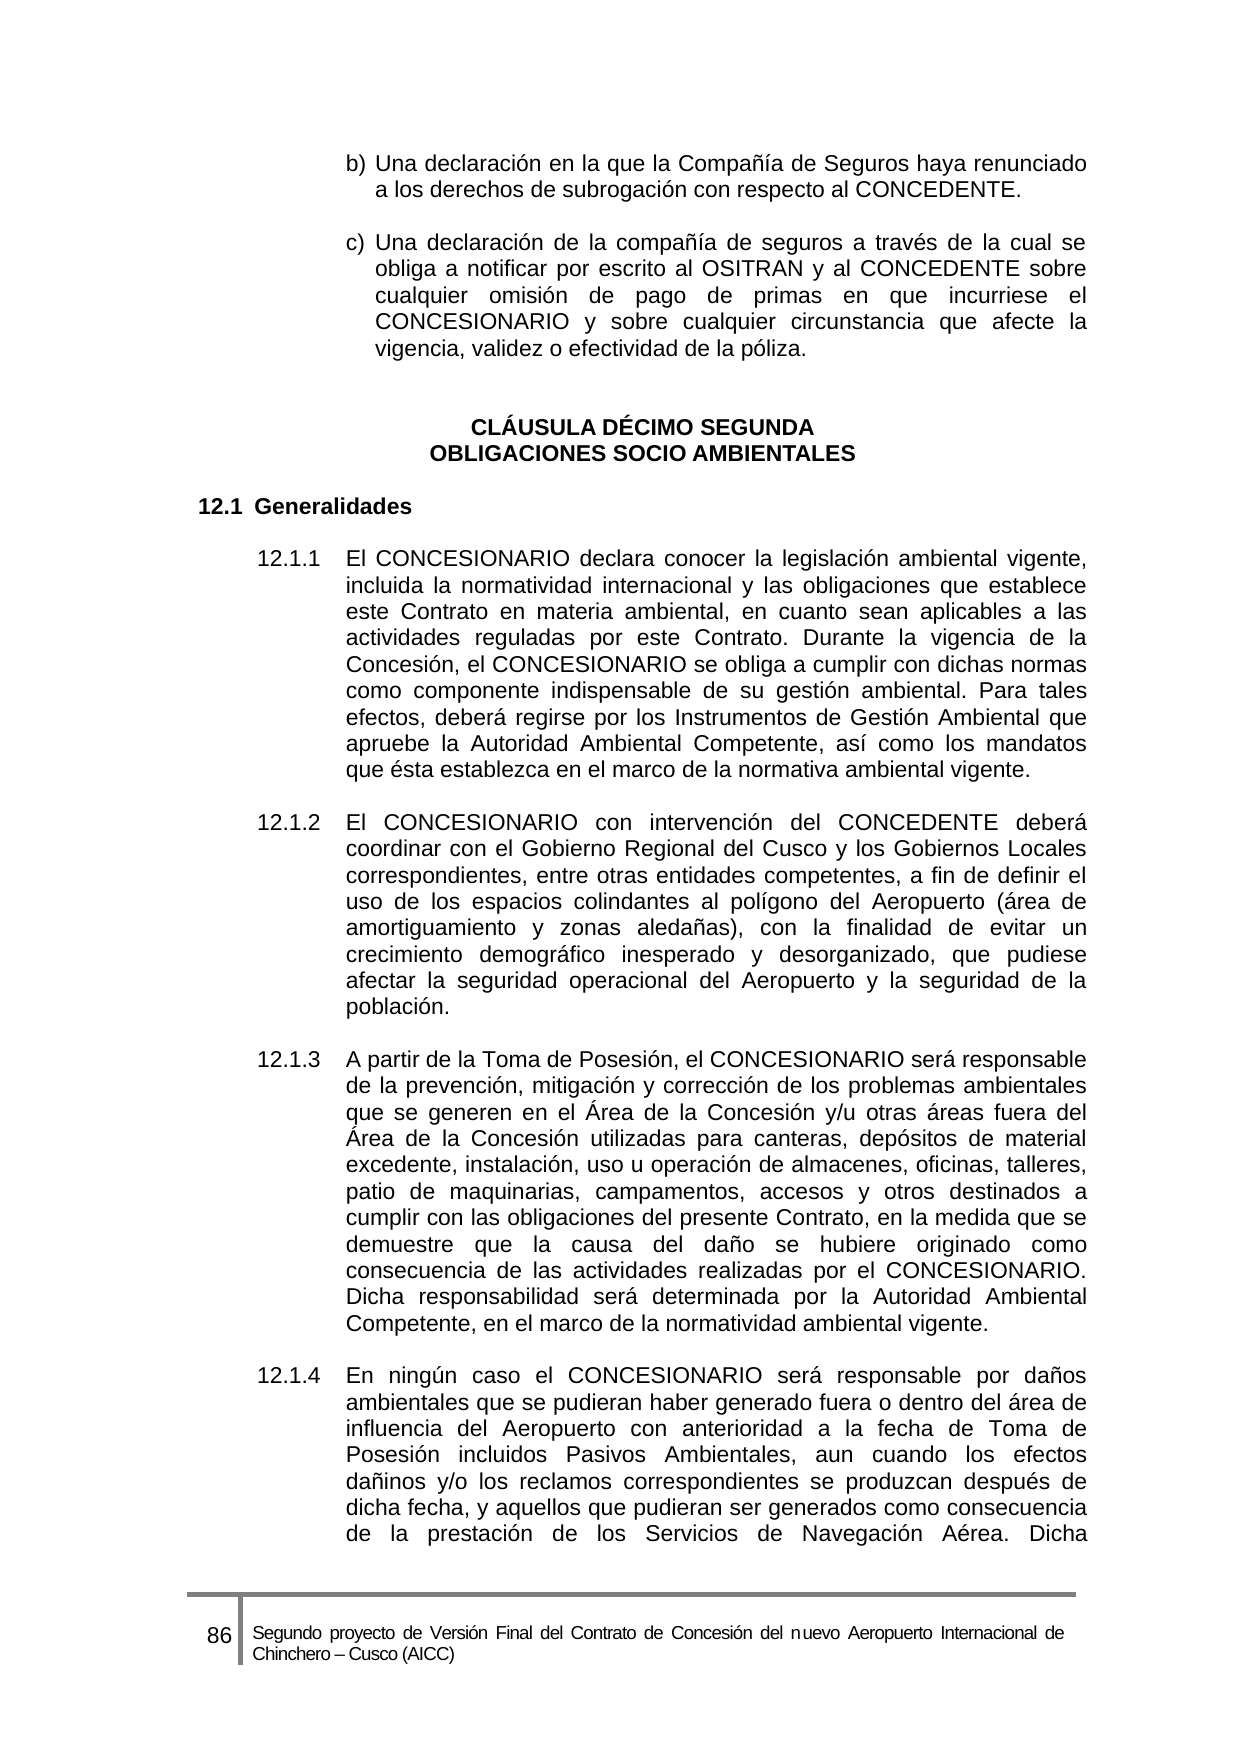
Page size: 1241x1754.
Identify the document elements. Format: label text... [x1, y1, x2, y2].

list El CONCESIONARIO declara conocer la legislación ambiental vigente, incluida la normatividad internacional y las obligaciones que establece este Contrato en materia ambiental, en cuanto sean aplicables a las actividades reguladas por este Contrato. Durante la vigencia de la Concesión, el CONCESIONARIO se obliga a cumplir con dichas normas como componente indispensable de su gestión ambiental. Para tales efectos, deberá regirse por los Instrumentos de Gestión Ambiental que apruebe la Autoridad Ambiental Competente, así como los mandatos que ésta establezca en el marco de la normativa ambiental vigente. [257, 545, 1087, 782]
subtitle OBLIGACIONES SOCIO AMBIENTALES [198, 440, 1087, 466]
list Una declaración de la compañía de seguros a través de la cual se obliga a notificar por escrito al OSITRAN y al CONCEDENTE sobre cualquier omisión de pago de primas en que incurriese el CONCESIONARIO y sobre cualquier circunstancia que afecte la vigencia, validez o efectividad de la póliza. [346, 229, 1087, 361]
list El CONCESIONARIO con intervención del CONCEDENTE deberá coordinar con el Gobierno Regional del Cusco y los Gobiernos Locales correspondientes, entre otras entidades competentes, a fin de definir el uso de los espacios colindantes al polígono del Aeropuerto (área de amortiguamiento y zonas aledañas), con la finalidad de evitar un crecimiento demográfico inesperado y desorganizado, que pudiese afectar la seguridad operacional del Aeropuerto y la seguridad de la población. [257, 809, 1087, 1020]
list Una declaración en la que la Compañía de Seguros haya renunciado a los derechos de subrogación con respecto al CONCEDENTE. [346, 150, 1087, 203]
list A partir de la Toma de Posesión, el CONCESIONARIO será responsable de la prevención, mitigación y corrección de los problemas ambientales que se generen en el Área de la Concesión y/u otras áreas fuera del Área de la Concesión utilizadas para canteras, depósitos de material excedente, instalación, uso u operación de almacenes, oficinas, talleres, patio de maquinarias, campamentos, accesos y otros destinados a cumplir con las obligaciones del presente Contrato, en la medida que se demuestre que la causa del daño se hubiere originado como consecuencia de las actividades realizadas por el CONCESIONARIO. Dicha responsabilidad será determinada por la Autoridad Ambiental Competente, en el marco de la normatividad ambiental vigente. [257, 1046, 1087, 1336]
list Generalidades [198, 493, 1087, 519]
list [257, 1362, 1087, 1547]
subtitle CLÁUSULA DÉCIMO SEGUNDA [198, 413, 1087, 440]
